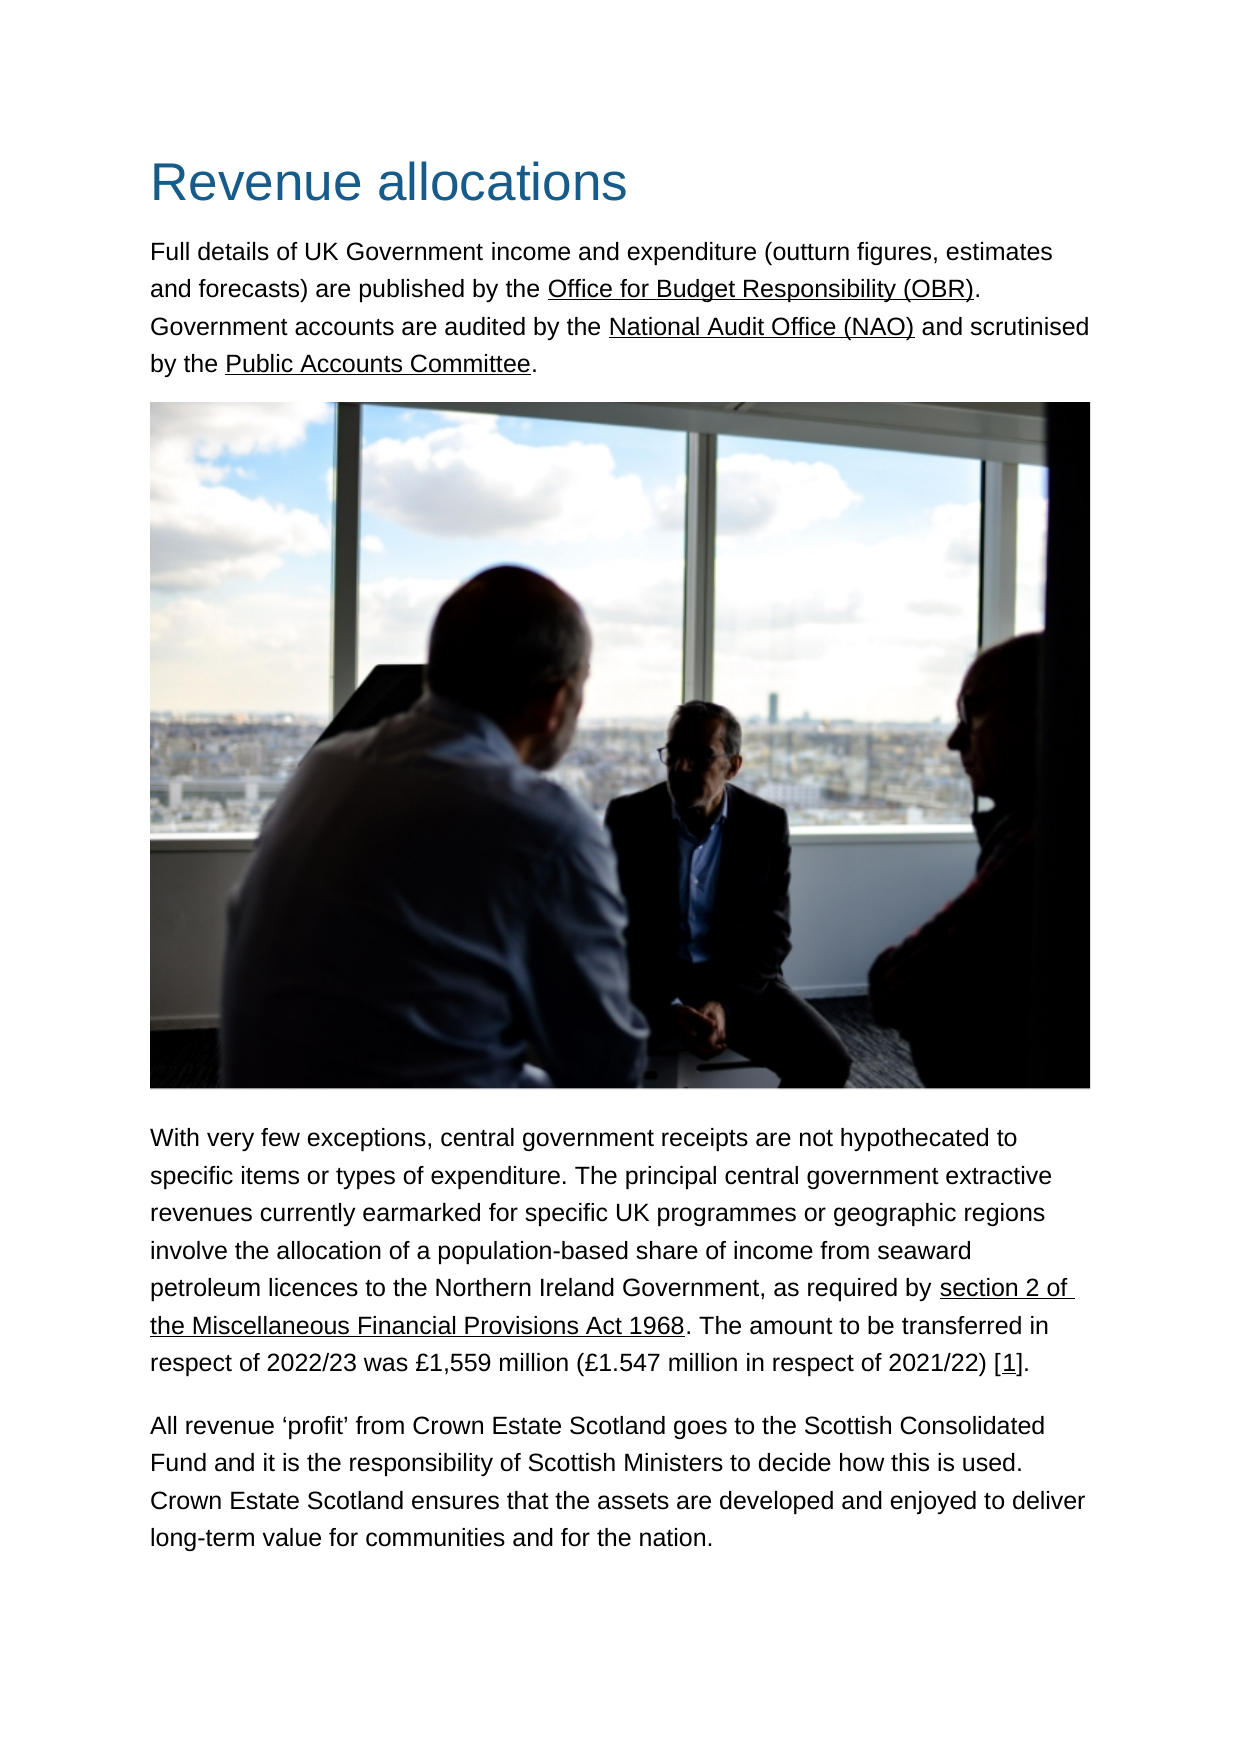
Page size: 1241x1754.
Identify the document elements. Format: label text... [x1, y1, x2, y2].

picture [150, 402, 1091, 1090]
text All revenue ‘profit’ from Crown Estate Scotland goes to the Scottish Consolidated Fund and it is the responsibility of Scottish Ministers to decide how this is used. Crown Estate Scotland ensures that the assets are developed and enjoyed to deliver long-term value for communities and for the nation. [150, 1402, 1090, 1552]
text Full details of UK Government income and expenditure (outturn figures, estimates and forecasts) are published by the Office for Budget Responsibility (OBR). Government accounts are audited by the National Audit Office (NAO) and scrutinised by the Public Accounts Committee. [150, 228, 1090, 378]
text Revenue allocations [150, 150, 1090, 211]
text With very few exceptions, central government receipts are not hypothecated to specific items or types of expenditure. The principal central government extractive revenues currently earmarked for specific UK programmes or geographic regions involve the allocation of a population-based share of income from seaward petroleum licences to the Northern Ireland Government, as required by section 2 of the Miscellaneous Financial Provisions Act 1968. The amount to be transferred in respect of 2022/23 was £1,559 million (£1.547 million in respect of 2021/22) [1]. [150, 1114, 1090, 1377]
